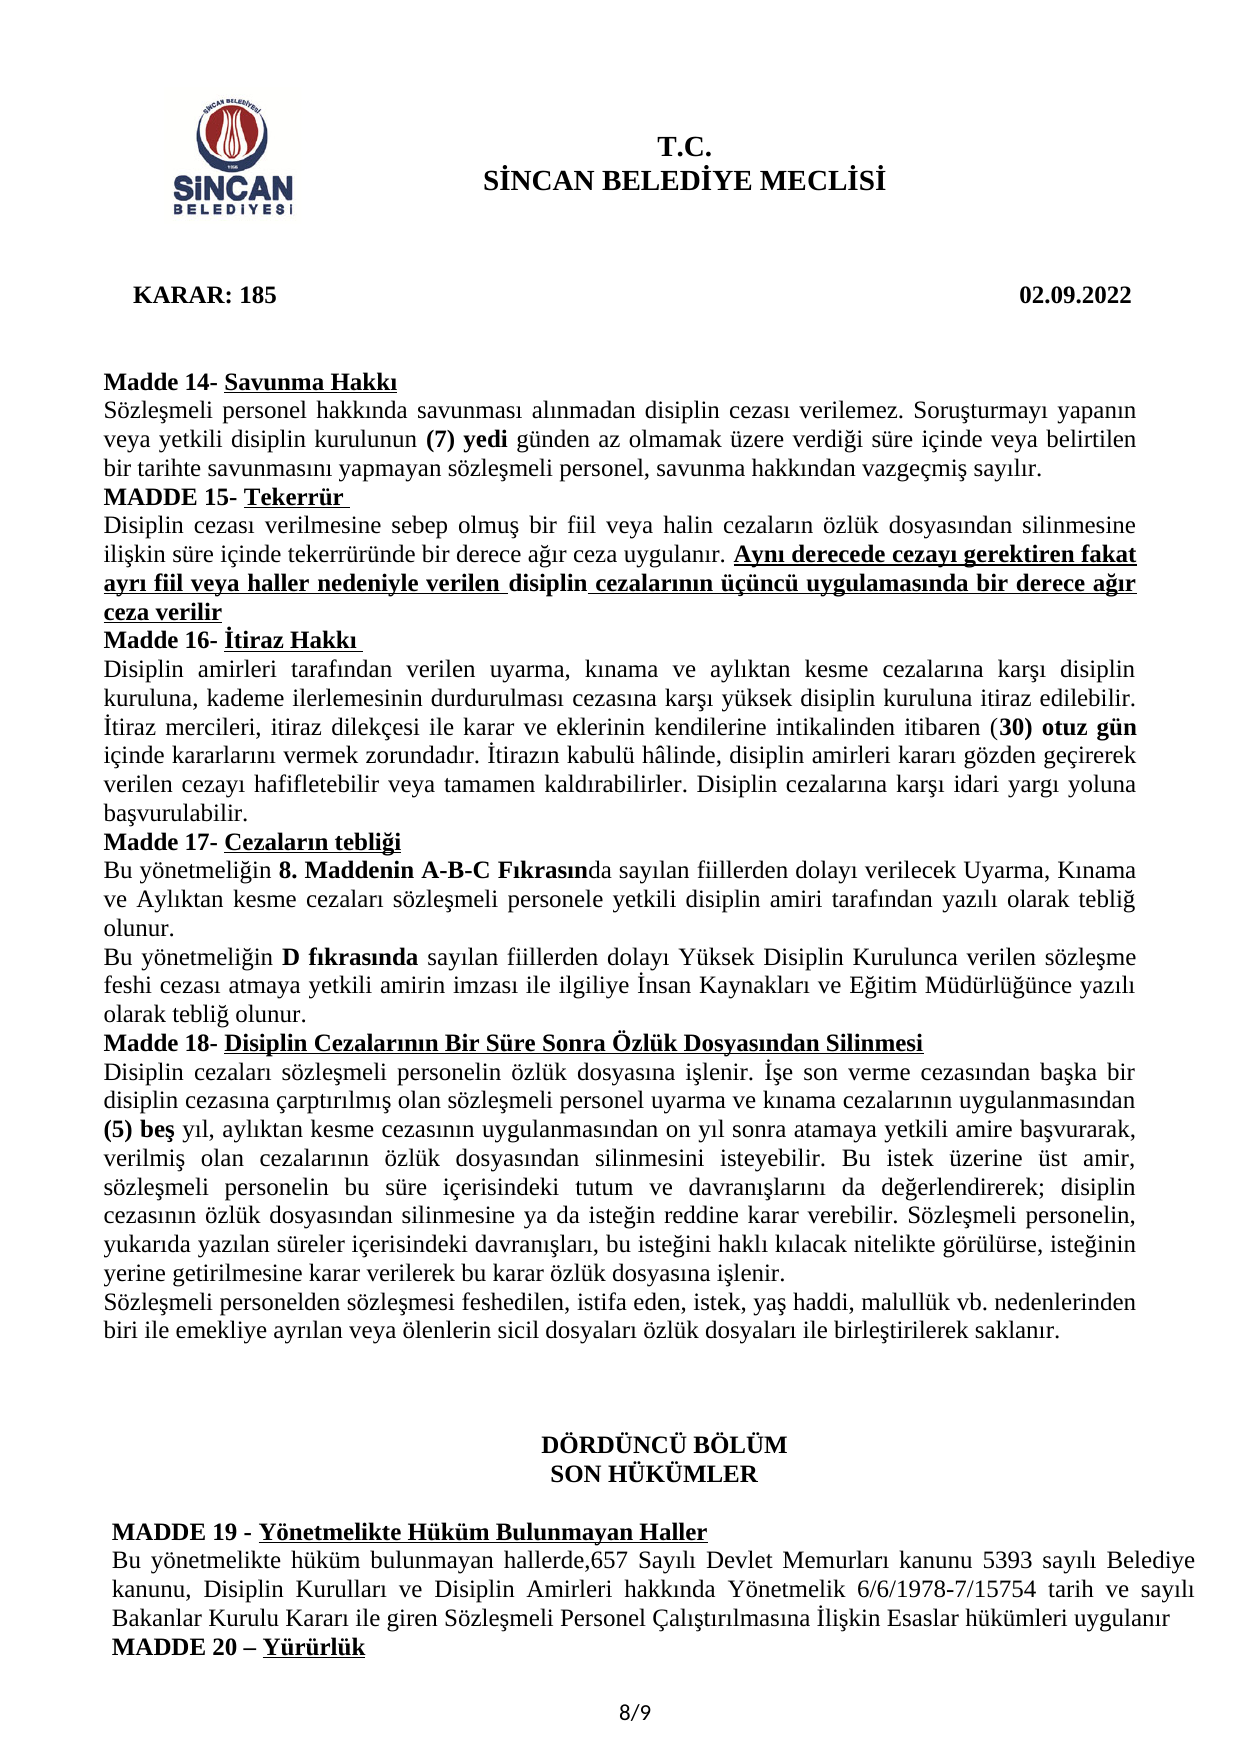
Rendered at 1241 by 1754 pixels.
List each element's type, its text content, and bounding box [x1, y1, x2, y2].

text Disiplin amirleri tarafından verilen uyarma, kınama ve aylıktan kesme cezalarına karşı disiplin kuruluna, kademe ilerlemesinin durdurulması cezasına karşı yüksek disiplin kuruluna itiraz edilebilir. İtiraz mercileri, itiraz dilekçesi ile karar ve eklerinin kendilerine intikalinden itibaren (30) otuz gün içinde kararlarını vermek zorundadır. İtirazın kabulü hâlinde, disiplin amirleri kararı gözden geçirerek verilen cezayı hafifletebilir veya tamamen kaldırabilirler. Disiplin cezalarına karşı idari yargı yoluna başvurulabilir. [103, 654, 1137, 827]
text Madde 18- Disiplin Cezalarının Bir Süre Sonra Özlük Dosyasından Silinmesi [103, 1028, 1137, 1057]
text SON HÜKÜMLER [112, 1459, 1196, 1488]
text Madde 14- Savunma Hakkı [103, 367, 1137, 396]
text Bu yönetmeliğin D fıkrasında sayılan fiillerden dolayı Yüksek Disiplin Kurulunca verilen sözleşme feshi cezası atmaya yetkili amirin imzası ile ilgiliye İnsan Kaynakları ve Eğitim Müdürlüğünce yazılı olarak tebliğ olunur. [103, 942, 1137, 1028]
text Bu yönetmeliğin 8. Maddenin A-B-C Fıkrasında sayılan fiillerden dolayı verilecek Uyarma, Kınama ve Aylıktan kesme cezaları sözleşmeli personele yetkili disiplin amiri tarafından yazılı olarak tebliğ olunur. [103, 856, 1137, 942]
text MADDE 19 - Yönetmelikte Hüküm Bulunmayan Haller [112, 1517, 1196, 1546]
text Sözleşmeli personel hakkında savunması alınmadan disiplin cezası verilemez. Soruşturmayı yapanın veya yetkili disiplin kurulunun (7) yedi günden az olmamak üzere verdiği süre içinde veya belirtilen bir tarihte savunmasını yapmayan sözleşmeli personel, savunma hakkından vazgeçmiş sayılır. [103, 396, 1137, 482]
text Bu yönetmelikte hüküm bulunmayan hallerde,657 Sayılı Devlet Memurları kanunu 5393 sayılı Belediye kanunu, Disiplin Kurulları ve Disiplin Amirleri hakkında Yönetmelik 6/6/1978-7/15754 tarih ve sayılı Bakanlar Kurulu Kararı ile giren Sözleşmeli Personel Çalıştırılmasına İlişkin Esaslar hükümleri uygulanır [112, 1546, 1196, 1632]
picture [164, 87, 302, 224]
text Madde 17- Cezaların tebliği [103, 827, 1137, 856]
text DÖRDÜNCÜ BÖLÜM [133, 1431, 1196, 1459]
text Disiplin cezaları sözleşmeli personelin özlük dosyasına işlenir. İşe son verme cezasından başka bir disiplin cezasına çarptırılmış olan sözleşmeli personel uyarma ve kınama cezalarının uygulanmasından (5) beş yıl, aylıktan kesme cezasının uygulanmasından on yıl sonra atamaya yetkili amire başvurarak, verilmiş olan cezalarının özlük dosyasından silinmesini isteyebilir. Bu istek üzerine üst amir, sözleşmeli personelin bu süre içerisindeki tutum ve davranışlarını da değerlendirerek; disiplin cezasının özlük dosyasından silinmesine ya da isteğin reddine karar verebilir. Sözleşmeli personelin, yukarıda yazılan süreler içerisindeki davranışları, bu isteğini haklı kılacak nitelikte görülürse, isteğinin yerine getirilmesine karar verilerek bu karar özlük dosyasına işlenir. [103, 1057, 1137, 1287]
text MADDE 15- Tekerrür [103, 482, 1137, 511]
text Sözleşmeli personelden sözleşmesi feshedilen, istifa eden, istek, yaş haddi, malullük vb. nedenlerinden biri ile emekliye ayrılan veya ölenlerin sicil dosyaları özlük dosyaları ile birleştirilerek saklanır. [103, 1287, 1137, 1344]
text Madde 16- İtiraz Hakkı [103, 626, 1137, 654]
text MADDE 20 – Yürürlük [112, 1632, 1196, 1661]
text Disiplin cezası verilmesine sebep olmuş bir fiil veya halin cezaların özlük dosyasından silinmesine ilişkin süre içinde tekerrüründe bir derece ağır ceza uygulanır. Aynı derecede cezayı gerektiren fakat ayrı fiil veya haller nedeniyle verilen disiplin cezalarının üçüncü uygulamasında bir derece ağır ceza verilir [103, 511, 1137, 626]
